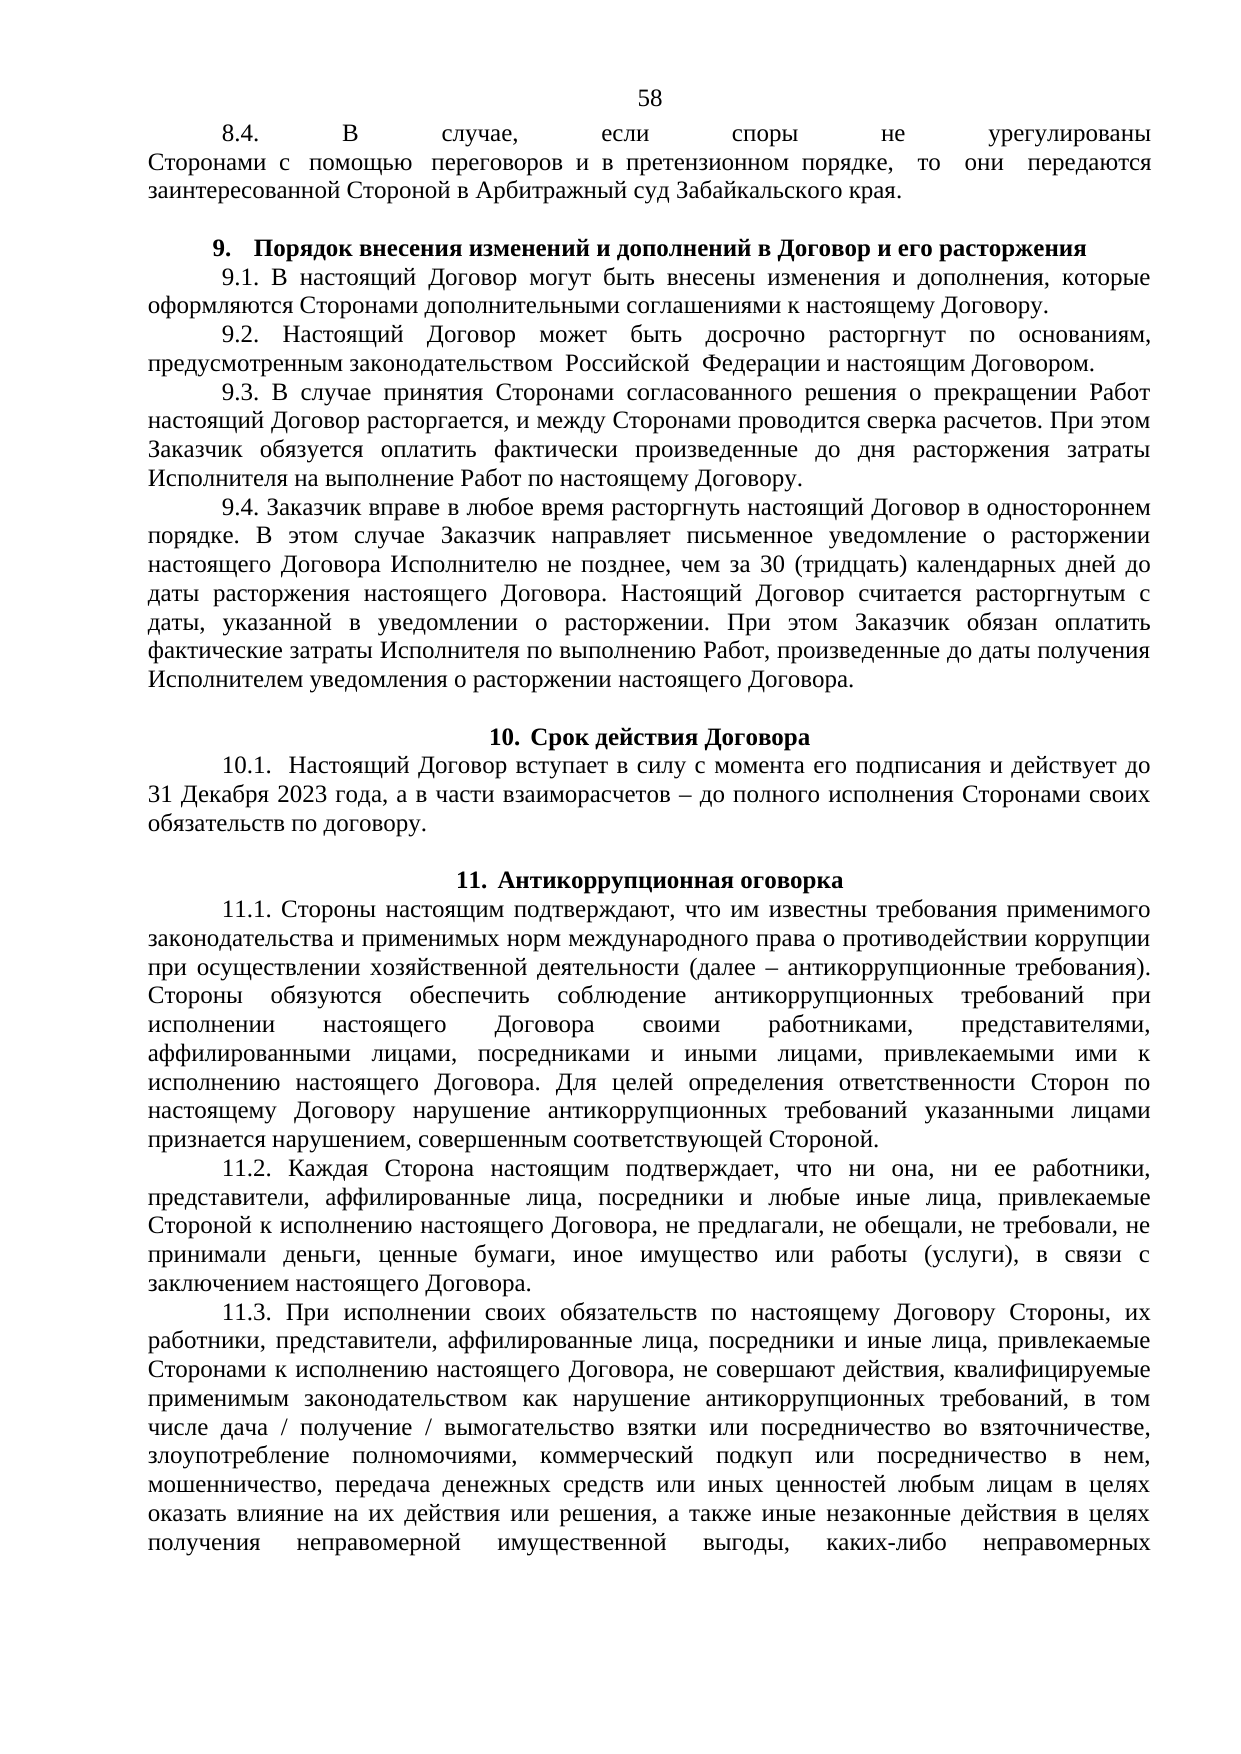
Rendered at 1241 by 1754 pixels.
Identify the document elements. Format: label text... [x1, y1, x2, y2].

list Порядок внесения изменений и дополнений в Договор и его расторжения [148, 233, 1152, 262]
list 8.4. В случае, если споры не урегулированы Сторонами с помощью переговоров и в претензионном порядке, то они передаются заинтересованной Стороной в Арбитражный суд Забайкальского края. [148, 118, 1152, 204]
text 10.1. Настоящий Договор вступает в силу с момента его подписания и действует до 31 Декабря 2023 года, а в части взаиморасчетов – до полного исполнения Сторонами своих обязательств по договору. [148, 751, 1152, 837]
text 11.2. Каждая Сторона настоящим подтверждает, что ни она, ни ее работники, представители, аффилированные лица, посредники и любые иные лица, привлекаемые Стороной к исполнению настоящего Договора, не предлагали, не обещали, не требовали, не принимали деньги, ценные бумаги, иное имущество или работы (услуги), в связи с заключением настоящего Договора. [148, 1153, 1152, 1297]
list Срок действия Договора [148, 722, 1152, 751]
text 9.2. Настоящий Договор может быть досрочно расторгнут по основаниям, предусмотренным законодательством Российской Федерации и настоящим Договором. [148, 319, 1152, 377]
text 11.1. Стороны настоящим подтверждают, что им известны требования применимого законодательства и применимых норм международного права о противодействии коррупции при осуществлении хозяйственной деятельности (далее – антикоррупционные требования). Стороны обязуются обеспечить соблюдение антикоррупционных требований при исполнении настоящего Договора своими работниками, представителями, аффилированными лицами, посредниками и иными лицами, привлекаемыми ими к исполнению настоящего Договора. Для целей определения ответственности Сторон по настоящему Договору нарушение антикоррупционных требований указанными лицами признается нарушением, совершенным соответствующей Стороной. [148, 894, 1152, 1153]
text 9.1. В настоящий Договор могут быть внесены изменения и дополнения, которые оформляются Сторонами дополнительными соглашениями к настоящему Договору. [148, 262, 1152, 319]
text 9.4. Заказчик вправе в любое время расторгнуть настоящий Договор в одностороннем порядке. В этом случае Заказчик направляет письменное уведомление о расторжении настоящего Договора Исполнителю не позднее, чем за 30 (тридцать) календарных дней до даты расторжения настоящего Договора. Настоящий Договор считается расторгнутым с даты, указанной в уведомлении о расторжении. При этом Заказчик обязан оплатить фактические затраты Исполнителя по выполнению Работ, произведенные до даты получения Исполнителем уведомления о расторжении настоящего Договора. [148, 492, 1152, 693]
text 9.3. В случае принятия Сторонами согласованного решения о прекращении Работ настоящий Договор расторгается, и между Сторонами проводится сверка расчетов. При этом Заказчик обязуется оплатить фактически произведенные до дня расторжения затраты Исполнителя на выполнение Работ по настоящему Договору. [148, 377, 1152, 492]
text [148, 1297, 1152, 1556]
list Антикоррупционная оговорка [148, 866, 1152, 894]
